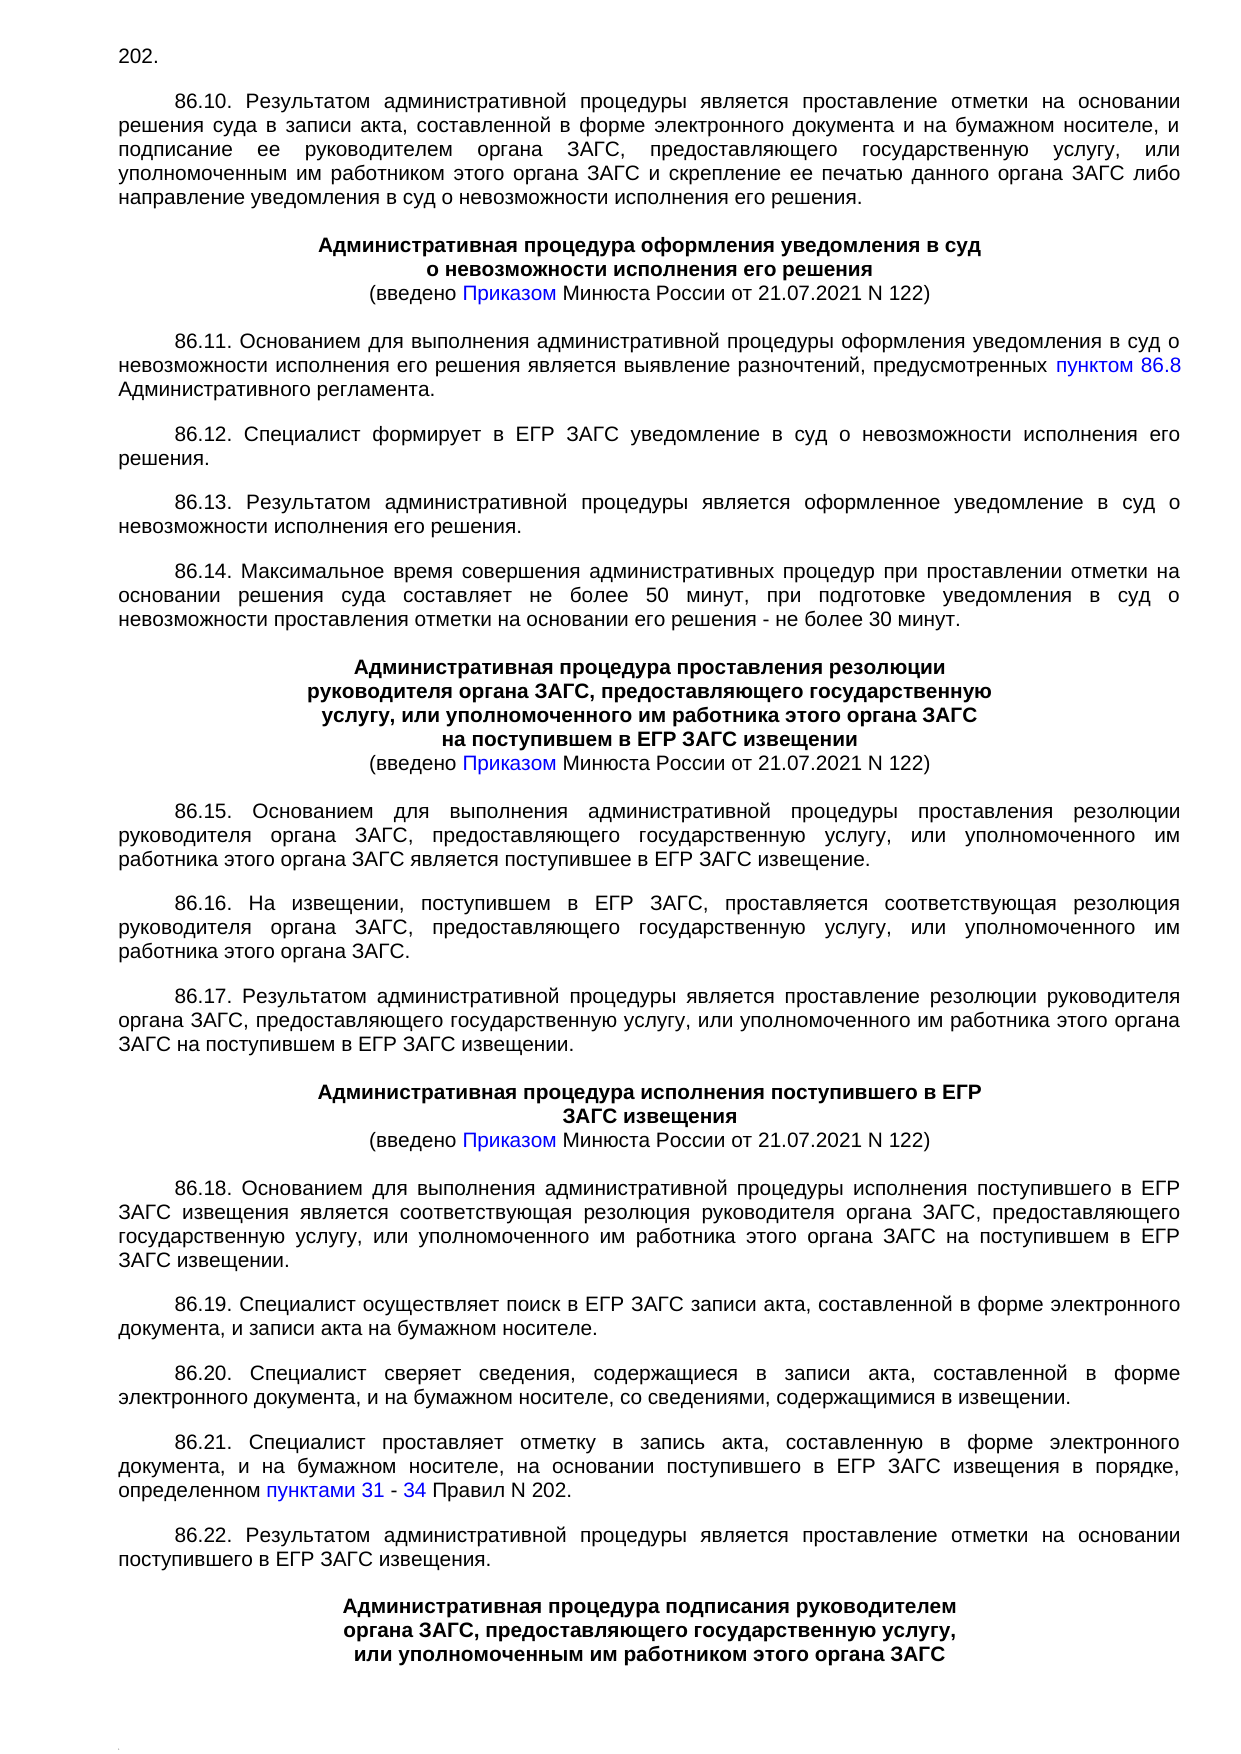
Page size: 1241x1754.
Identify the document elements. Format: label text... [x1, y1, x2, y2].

title Административная процедура оформления уведомления в суд [118, 233, 1181, 257]
text 86.12. Специалист формирует в ЕГР ЗАГС уведомление в суд о невозможности исполнения его решения. [118, 421, 1181, 469]
text 86.11. Основанием для выполнения административной процедуры оформления уведомления в суд о невозможности исполнения его решения является выявление разночтений, предусмотренных пунктом 86.8 Административного регламента. [118, 329, 1181, 401]
text 86.21. Специалист проставляет отметку в запись акта, составленную в форме электронного документа, и на бумажном носителе, на основании поступившего в ЕГР ЗАГС извещения в порядке, определенном пунктами 31 - 34 Правил N 202. [118, 1430, 1181, 1502]
title о невозможности исполнения его решения [118, 257, 1181, 281]
title органа ЗАГС, предоставляющего государственную услугу, [118, 1618, 1181, 1642]
text (введено Приказом Минюста России от 21.07.2021 N 122) [118, 1128, 1181, 1152]
text (введено Приказом Минюста России от 21.07.2021 N 122) [118, 281, 1181, 305]
title ЗАГС извещения [118, 1104, 1181, 1128]
title Административная процедура исполнения поступившего в ЕГР [118, 1080, 1181, 1104]
text (введено Приказом Минюста России от 21.07.2021 N 122) [118, 751, 1181, 774]
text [118, 44, 1181, 68]
title услугу, или уполномоченного им работника этого органа ЗАГС [118, 703, 1181, 727]
text 86.16. На извещении, поступившем в ЕГР ЗАГС, проставляется соответствующая резолюция руководителя органа ЗАГС, предоставляющего государственную услугу, или уполномоченного им работника этого органа ЗАГС. [118, 891, 1181, 963]
text 86.17. Результатом административной процедуры является проставление резолюции руководителя органа ЗАГС, предоставляющего государственную услугу, или уполномоченного им работника этого органа ЗАГС на поступившем в ЕГР ЗАГС извещении. [118, 984, 1181, 1056]
title Административная процедура подписания руководителем [118, 1594, 1181, 1618]
text 86.13. Результатом административной процедуры является оформленное уведомление в суд о невозможности исполнения его решения. [118, 490, 1181, 538]
text 86.20. Специалист сверяет сведения, содержащиеся в записи акта, составленной в форме электронного документа, и на бумажном носителе, со сведениями, содержащимися в извещении. [118, 1361, 1181, 1409]
title или уполномоченным им работником этого органа ЗАГС [118, 1642, 1181, 1666]
text 86.19. Специалист осуществляет поиск в ЕГР ЗАГС записи акта, составленной в форме электронного документа, и записи акта на бумажном носителе. [118, 1292, 1181, 1340]
title руководителя органа ЗАГС, предоставляющего государственную [118, 679, 1181, 703]
title на поступившем в ЕГР ЗАГС извещении [118, 727, 1181, 751]
text 86.14. Максимальное время совершения административных процедур при проставлении отметки на основании решения суда составляет не более 50 минут, при подготовке уведомления в суд о невозможности проставления отметки на основании его решения - не более 30 минут. [118, 559, 1181, 631]
title Административная процедура проставления резолюции [118, 655, 1181, 679]
text 86.18. Основанием для выполнения административной процедуры исполнения поступившего в ЕГР ЗАГС извещения является соответствующая резолюция руководителя органа ЗАГС, предоставляющего государственную услугу, или уполномоченного им работника этого органа ЗАГС на поступившем в ЕГР ЗАГС извещении. [118, 1176, 1181, 1271]
text 86.10. Результатом административной процедуры является проставление отметки на основании решения суда в записи акта, составленной в форме электронного документа и на бумажном носителе, и подписание ее руководителем органа ЗАГС, предоставляющего государственную услугу, или уполномоченным им работником этого органа ЗАГС и скрепление ее печатью данного органа ЗАГС либо направление уведомления в суд о невозможности исполнения его решения. [118, 89, 1181, 209]
text 86.22. Результатом административной процедуры является проставление отметки на основании поступившего в ЕГР ЗАГС извещения. [118, 1522, 1181, 1570]
text 86.15. Основанием для выполнения административной процедуры проставления резолюции руководителя органа ЗАГС, предоставляющего государственную услугу, или уполномоченного им работника этого органа ЗАГС является поступившее в ЕГР ЗАГС извещение. [118, 798, 1181, 870]
